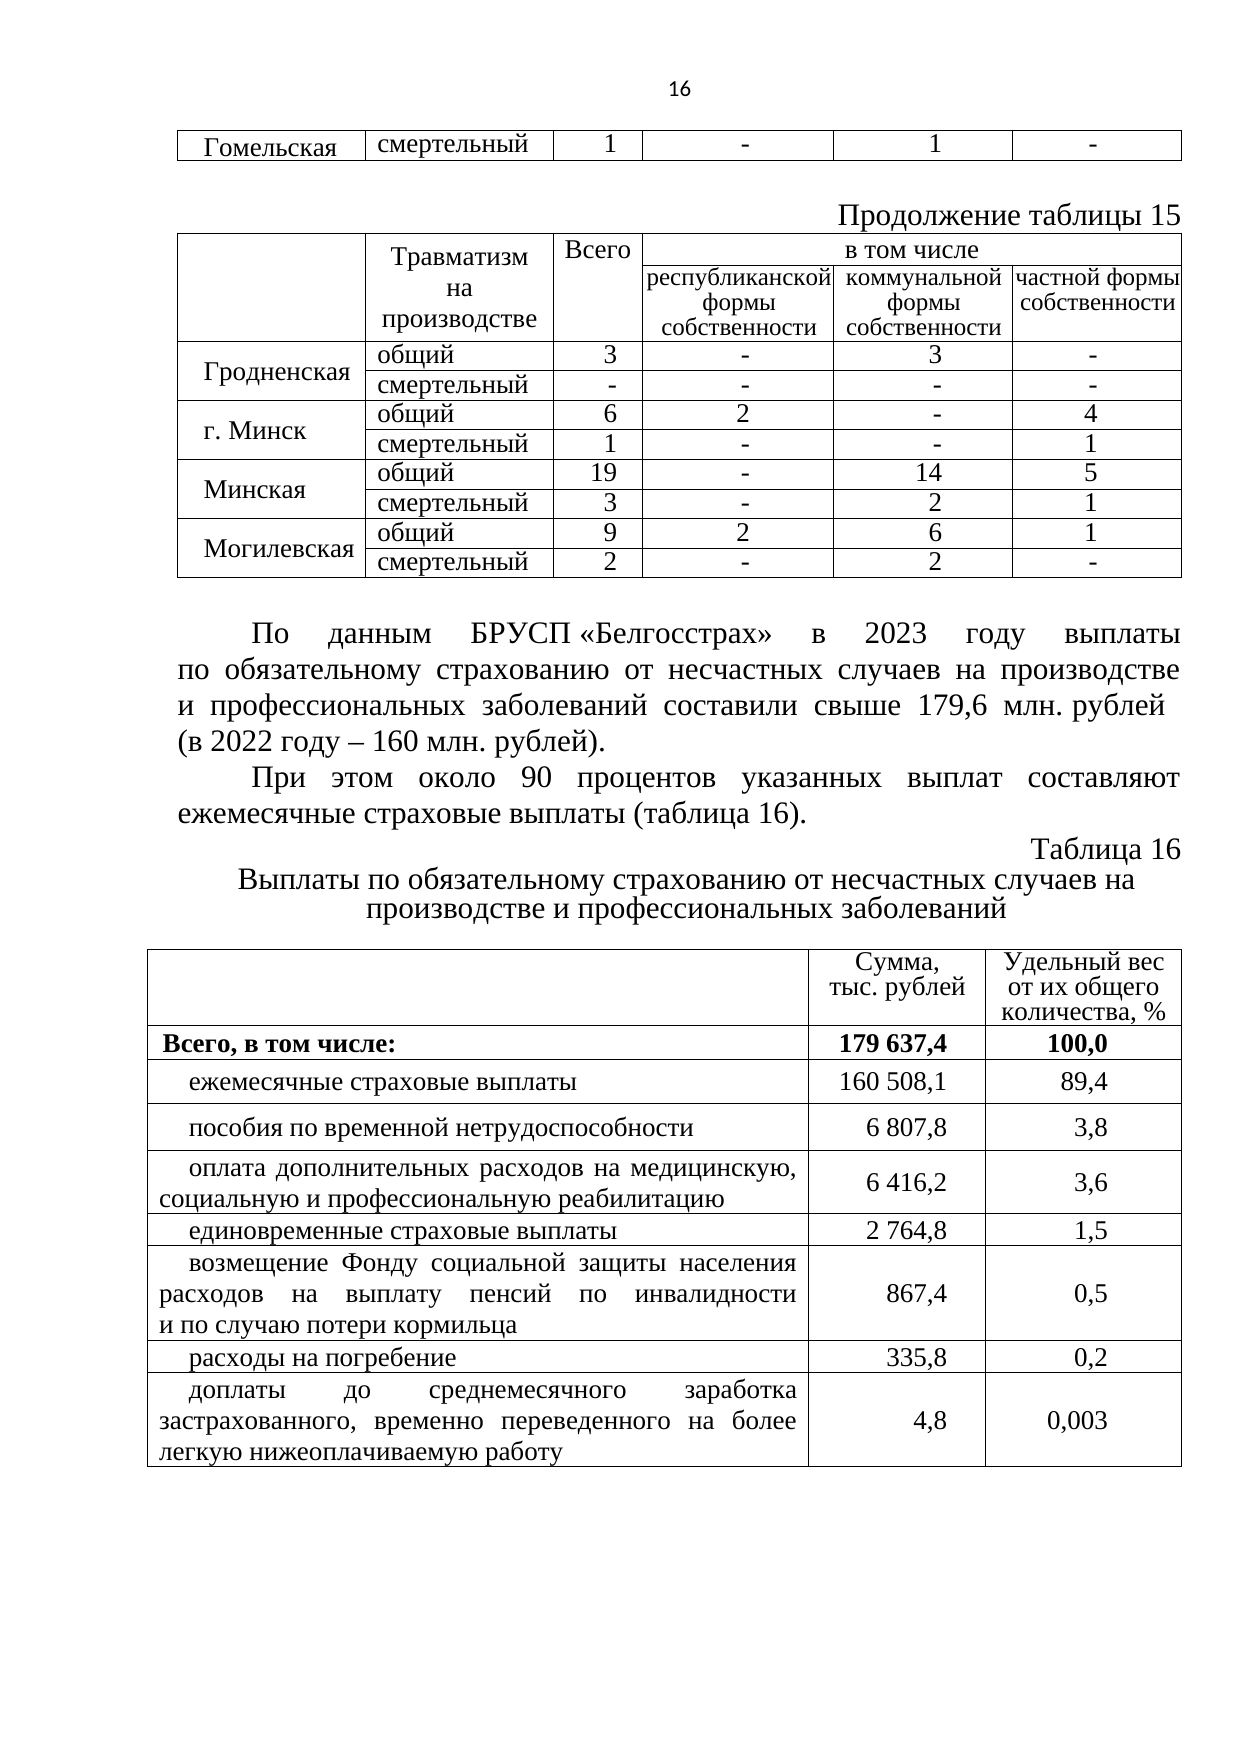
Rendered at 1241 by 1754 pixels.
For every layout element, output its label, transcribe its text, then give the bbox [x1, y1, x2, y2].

table_cell 1,5 [986, 1214, 1181, 1245]
table_cell 0,003 [986, 1373, 1181, 1466]
table_cell ежемесячные страховые выплаты [148, 1060, 808, 1103]
table_cell 100,0 [986, 1026, 1181, 1058]
table_cell - [643, 131, 833, 159]
table_header Всего [554, 234, 642, 341]
table_cell 1 [1013, 490, 1181, 518]
table_cell 2 [834, 549, 1012, 577]
text Продолжение таблицы 15 [177, 196, 1181, 232]
table_cell Гомельская [178, 131, 365, 159]
table_header Сумма, тыс. рублей [809, 950, 985, 1025]
table_cell 89,4 [986, 1060, 1181, 1103]
table_cell 4,8 [809, 1373, 985, 1466]
text Таблица 16 [177, 830, 1181, 866]
table_cell пособия по временной нетрудоспособности [148, 1104, 808, 1149]
table_cell 160 508,1 [809, 1060, 985, 1103]
table_cell - [554, 371, 642, 400]
table_cell 6 416,2 [809, 1151, 985, 1213]
table_cell Минская [178, 460, 365, 518]
table_cell 0,5 [986, 1246, 1181, 1339]
table_cell 1 [834, 131, 1012, 159]
table_cell 0,2 [986, 1341, 1181, 1372]
table_cell Гродненская [178, 342, 365, 400]
table_cell 3,6 [986, 1151, 1181, 1213]
table_cell 9 [554, 519, 642, 548]
table_cell 3,8 [986, 1104, 1181, 1149]
table_cell - [834, 371, 1012, 400]
table_cell - [1013, 371, 1181, 400]
table_cell смертельный [366, 549, 553, 577]
table_cell 1 [554, 430, 642, 459]
table_cell - [643, 460, 833, 488]
table_cell смертельный [366, 490, 553, 518]
table_cell 2 [834, 490, 1012, 518]
table_cell единовременные страховые выплаты [148, 1214, 808, 1245]
table_cell 19 [554, 460, 642, 488]
table_cell 2 [554, 549, 642, 577]
table_header [178, 234, 365, 341]
table_cell - [1013, 131, 1181, 159]
table_cell общий [366, 519, 553, 548]
table_cell общий [366, 342, 553, 370]
table_cell г. Минск [178, 401, 365, 459]
table_cell 335,8 [809, 1341, 985, 1372]
table_cell расходы на погребение [148, 1341, 808, 1372]
table_cell 3 [554, 490, 642, 518]
table_cell смертельный [366, 430, 553, 459]
table_cell - [1013, 342, 1181, 370]
table_cell 6 [834, 519, 1012, 548]
table_cell оплата дополнительных расходов на медицинскую, социальную и профессиональную реабилитацию [148, 1151, 808, 1213]
table_cell доплаты до среднемесячного заработка застрахованного, временно переведенного на более легкую нижеоплачиваемую работу [148, 1373, 808, 1466]
table_cell общий [366, 460, 553, 488]
table_cell 1 [1013, 430, 1181, 459]
table_cell возмещение Фонду социальной защиты населения расходов на выплату пенсий по инвалидности и по случаю потери кормильца [148, 1246, 808, 1339]
table_cell - [643, 371, 833, 400]
table_cell частной формы собственности [1013, 266, 1181, 341]
table_cell - [643, 490, 833, 518]
table_cell 3 [554, 342, 642, 370]
table_cell - [643, 430, 833, 459]
table_cell республиканской формы собственности [643, 266, 833, 341]
table_cell - [1013, 549, 1181, 577]
table_cell 867,4 [809, 1246, 985, 1339]
table_cell 14 [834, 460, 1012, 488]
table_cell 2 [643, 519, 833, 548]
table_cell смертельный [366, 371, 553, 400]
table_cell - [834, 430, 1012, 459]
table_header [148, 950, 808, 1025]
table_cell - [834, 401, 1012, 429]
table_cell 6 807,8 [809, 1104, 985, 1149]
table_cell - [643, 549, 833, 577]
table_cell 1 [554, 131, 642, 159]
table_cell Могилевская [178, 519, 365, 577]
table_cell 1 [1013, 519, 1181, 548]
table_cell коммунальной формы собственности [834, 266, 1012, 341]
table_cell Всего, в том числе: [148, 1026, 808, 1058]
table_cell 179 637,4 [809, 1026, 985, 1058]
table_header Травматизм на производстве [366, 234, 553, 341]
table_cell 5 [1013, 460, 1181, 488]
table_cell смертельный [366, 131, 553, 159]
table_header в том числе [643, 234, 1181, 264]
table_cell - [643, 342, 833, 370]
table_cell общий [366, 401, 553, 429]
table_cell 6 [554, 401, 642, 429]
table_cell 4 [1013, 401, 1181, 429]
table_cell 3 [834, 342, 1012, 370]
text Выплаты по обязательному страхованию от несчастных случаев на производстве и профессиональных заболеваний [236, 866, 1137, 924]
table_cell 2 [643, 401, 833, 429]
table_header Удельный вес от их общего количества, % [986, 950, 1181, 1025]
table_cell 2 764,8 [809, 1214, 985, 1245]
text По данным БРУСП «Белгосстрах» в 2023 году выплаты по обязательному страхованию от несчастных случаев на производстве и профессиональных заболеваний составили свыше 179,6 млн. рублей (в 2022 году – 160 млн. рублей). [177, 614, 1181, 758]
text При этом около 90 процентов указанных выплат составляют ежемесячные страховые выплаты (таблица 16). [177, 758, 1181, 830]
